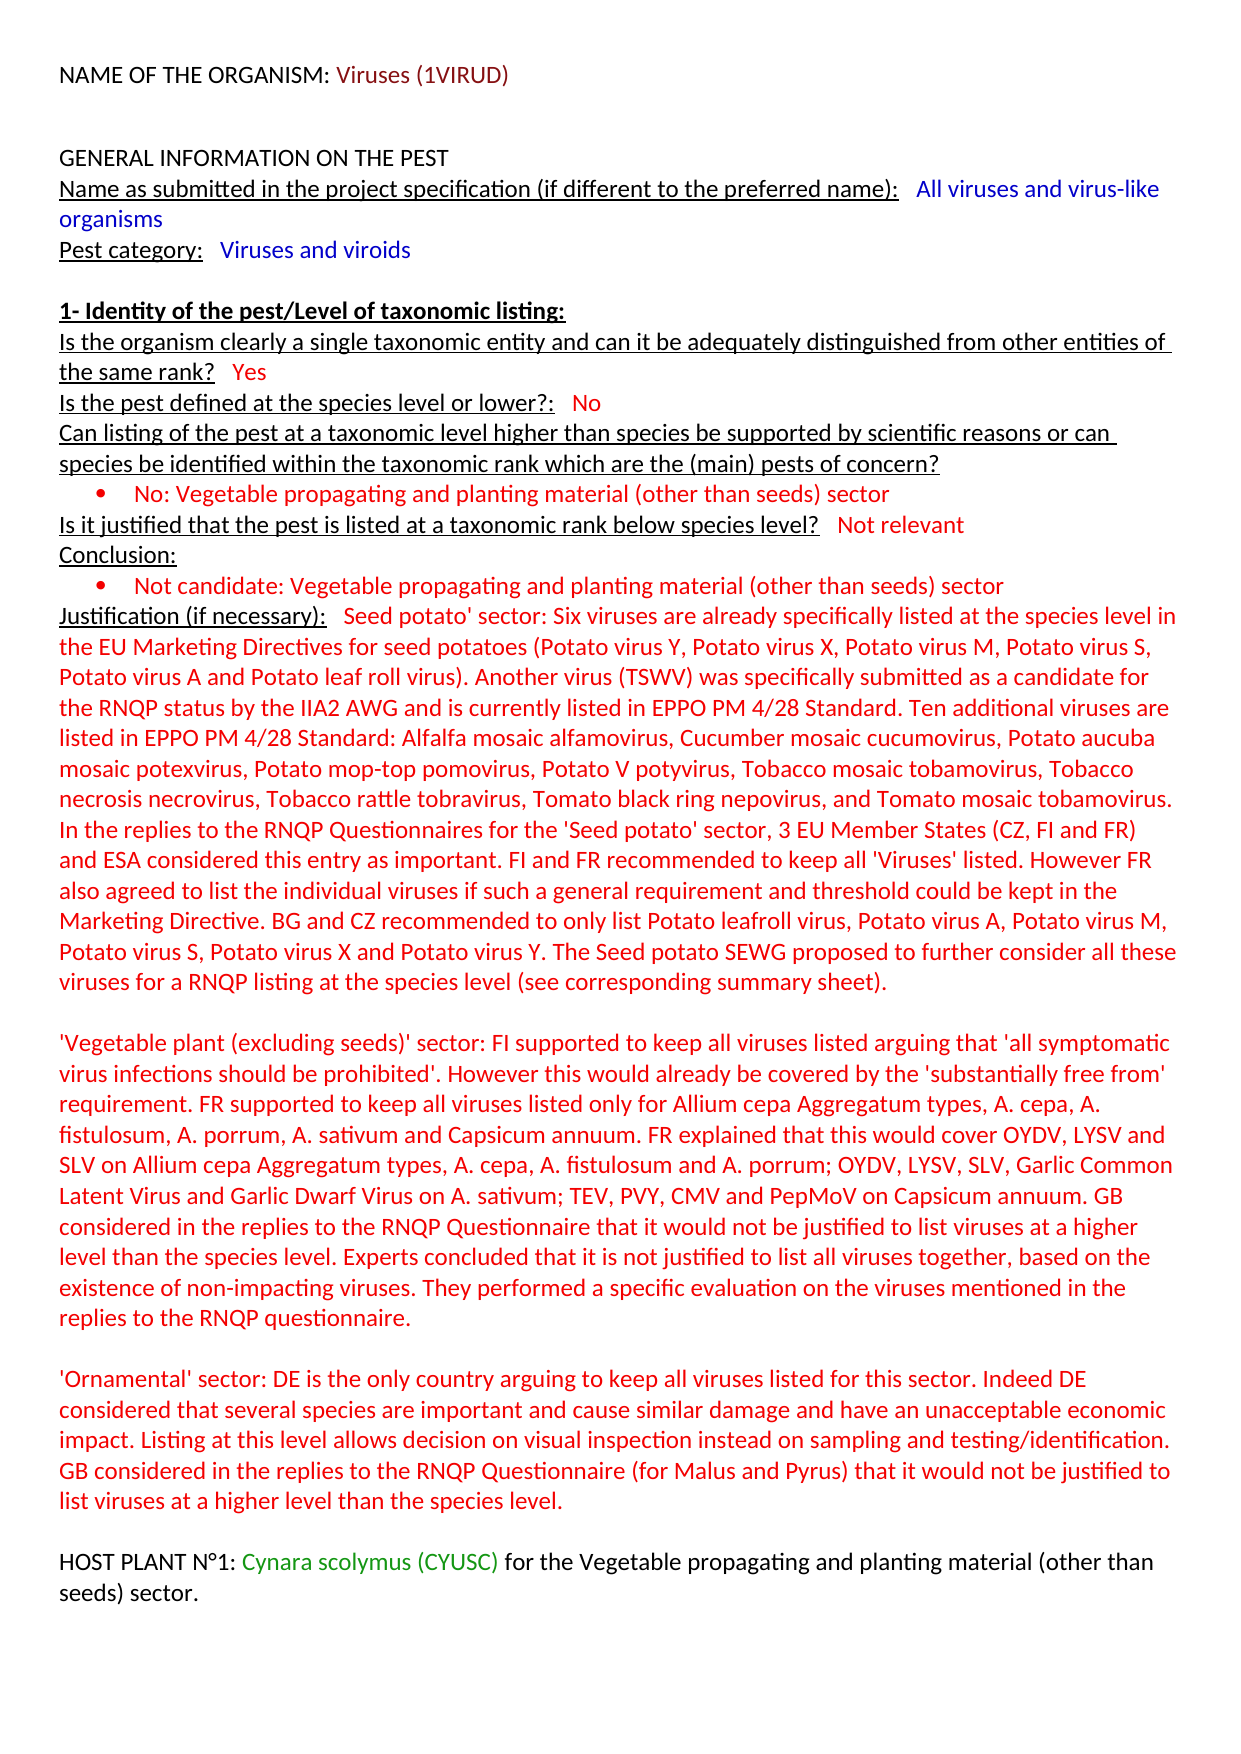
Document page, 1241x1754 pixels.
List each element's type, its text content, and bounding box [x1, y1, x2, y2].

list No: Vegetable propagating and planting material (other than seeds) sector [96, 478, 1181, 509]
list Not candidate: Vegetable propagating and planting material (other than seeds) sector [96, 570, 1181, 600]
text HOST PLANT N°1: Cynara scolymus (CYUSC) for the Vegetable propagating and planting material (other than seeds) sector. [59, 1516, 1181, 1607]
text Name as submitted in the project specification (if different to the preferred name): All viruses and virus-like organisms Pest category: Viruses and viroids 1- Identity of the pest/Level of taxonomic listing: Is the organism clearly a single taxonomic entity and can it be adequately distinguished from other entities of the same rank? Yes Is the pest defined at the species level or lower?: No Can listing of the pest at a taxonomic level higher than species be supported by scientific reasons or can species be identified within the taxonomic rank which are the (main) pests of concern? [59, 173, 1181, 478]
text GENERAL INFORMATION ON THE PEST [59, 142, 1181, 173]
text Justification (if necessary): Seed potato' sector: Six viruses are already specifically listed at the species level in the EU Marketing Directives for seed potatoes (Potato virus Y, Potato virus X, Potato virus M, Potato virus S, Potato virus A and Potato leaf roll virus). Another virus (TSWV) was specifically submitted as a candidate for the RNQP status by the IIA2 AWG and is currently listed in EPPO PM 4/28 Standard. Ten additional viruses are listed in EPPO PM 4/28 Standard: Alfalfa mosaic alfamovirus, Cucumber mosaic cucumovirus, Potato aucuba mosaic potexvirus, Potato mop-top pomovirus, Potato V potyvirus, Tobacco mosaic tobamovirus, Tobacco necrosis necrovirus, Tobacco rattle tobravirus, Tomato black ring nepovirus, and Tomato mosaic tobamovirus. In the replies to the RNQP Questionnaires for the 'Seed potato' sector, 3 EU Member States (CZ, FI and FR) and ESA considered this entry as important. FI and FR recommended to keep all 'Viruses' listed. However FR also agreed to list the individual viruses if such a general requirement and threshold could be kept in the Marketing Directive. BG and CZ recommended to only list Potato leafroll virus, Potato virus A, Potato virus M, Potato virus S, Potato virus X and Potato virus Y. The Seed potato SEWG proposed to further consider all these viruses for a RNQP listing at the species level (see corresponding summary sheet). 'Vegetable plant (excluding seeds)' sector: FI supported to keep all viruses listed arguing that 'all symptomatic virus infections should be prohibited'. However this would already be covered by the 'substantially free from' requirement. FR supported to keep all viruses listed only for Allium cepa Aggregatum types, A. cepa, A. fistulosum, A. porrum, A. sativum and Capsicum annuum. FR explained that this would cover OYDV, LYSV and SLV on Allium cepa Aggregatum types, A. cepa, A. fistulosum and A. porrum; OYDV, LYSV, SLV, Garlic Common Latent Virus and Garlic Dwarf Virus on A. sativum; TEV, PVY, CMV and PepMoV on Capsicum annuum. GB considered in the replies to the RNQP Questionnaire that it would not be justified to list viruses at a higher level than the species level. Experts concluded that it is not justified to list all viruses together, based on the existence of non-impacting viruses. They performed a specific evaluation on the viruses mentioned in the replies to the RNQP questionnaire. 'Ornamental' sector: DE is the only country arguing to keep all viruses listed for this sector. Indeed DE considered that several species are important and cause similar damage and have an unacceptable economic impact. Listing at this level allows decision on visual inspection instead on sampling and testing/identification. GB considered in the replies to the RNQP Questionnaire (for Malus and Pyrus) that it would not be justified to list viruses at a higher level than the species level. [59, 600, 1181, 1516]
text Is it justified that the pest is listed at a taxonomic rank below species level? Not relevant Conclusion: [59, 509, 1181, 570]
text NAME OF THE ORGANISM: Viruses (1VIRUD) [59, 59, 1181, 89]
